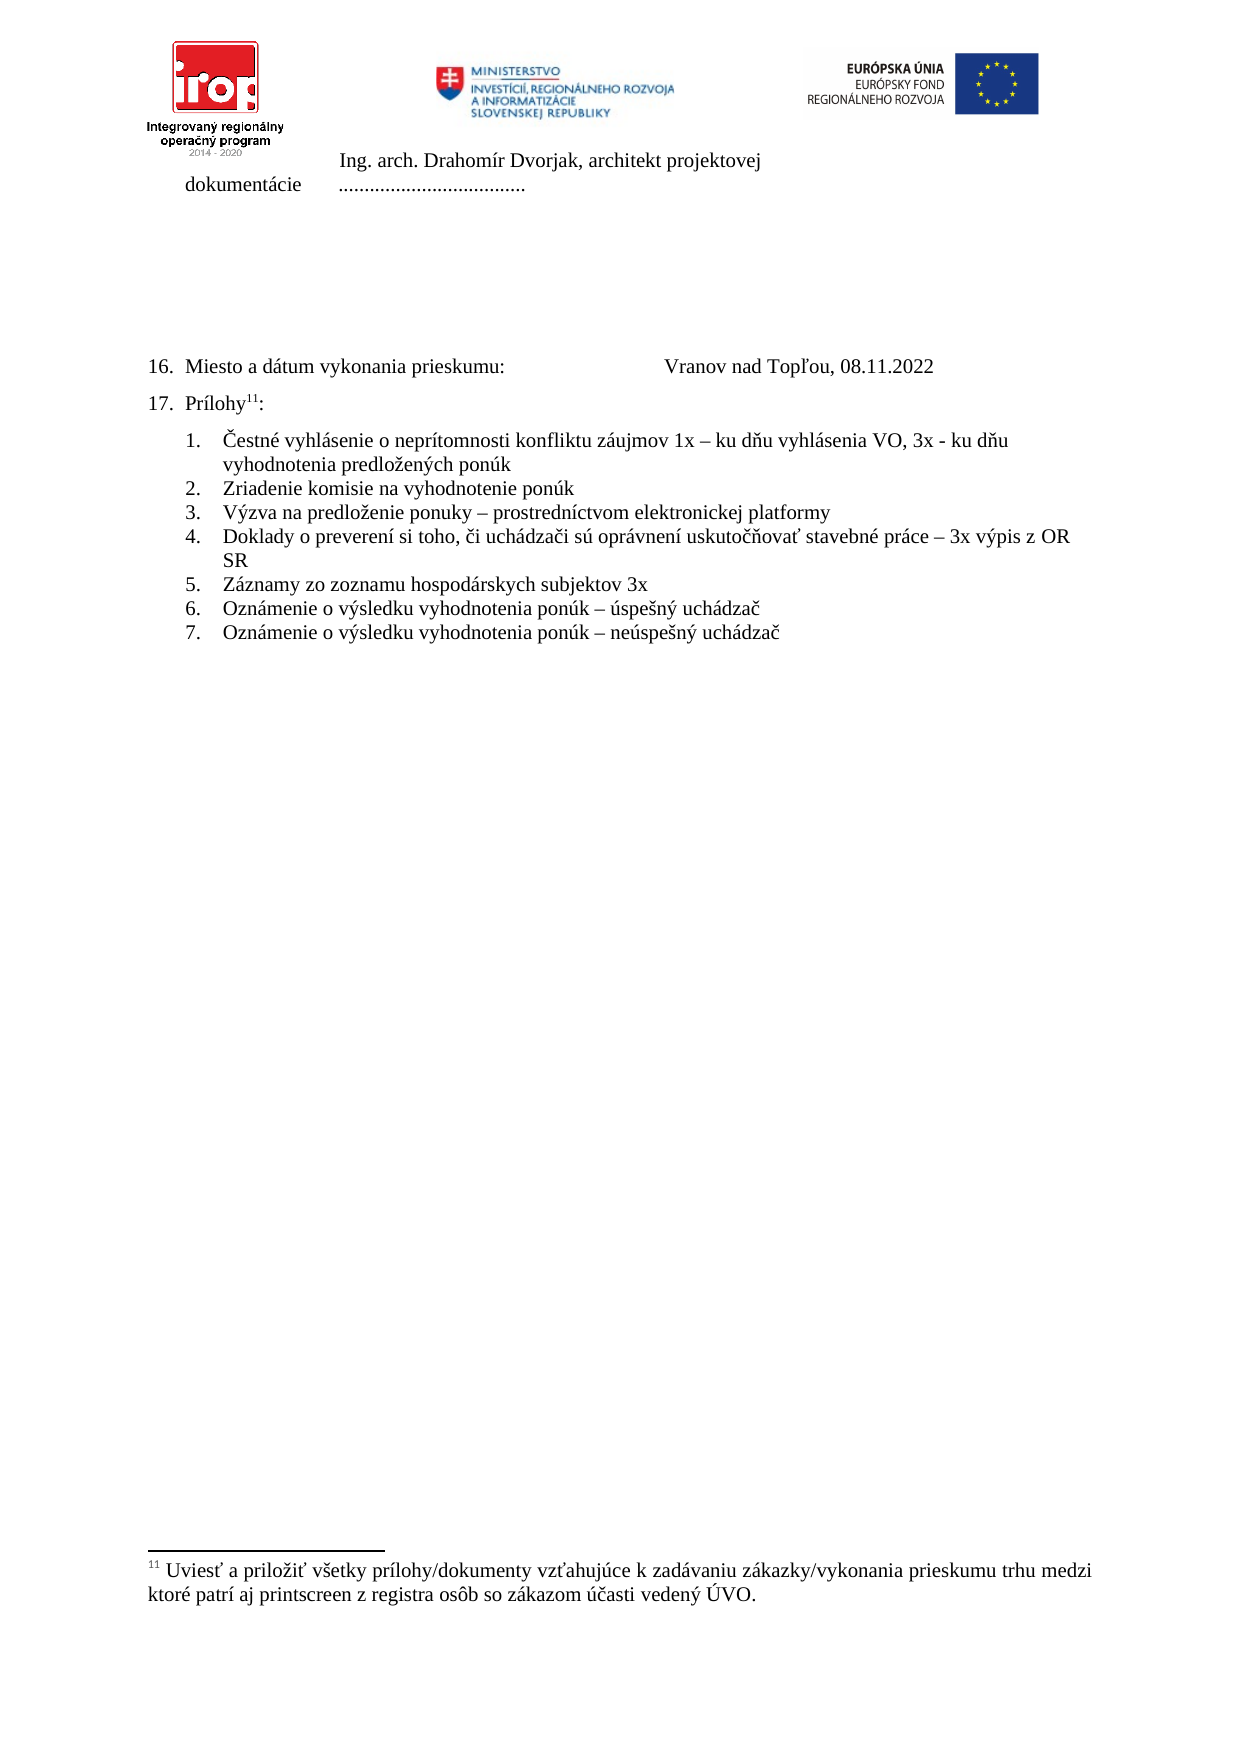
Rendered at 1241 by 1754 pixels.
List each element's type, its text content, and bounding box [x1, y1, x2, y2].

list Záznamy zo zoznamu hospodárskych subjektov 3x [185, 572, 1093, 596]
list Čestné vyhlásenie o neprítomnosti konfliktu záujmov 1x – ku dňu vyhlásenia VO, 3x - ku dňu vyhodnotenia predložených ponúk [185, 428, 1093, 476]
list Zriadenie komisie na vyhodnotenie ponúk [185, 476, 1093, 500]
list Prílohy: [148, 391, 1093, 415]
list Oznámenie o výsledku vyhodnotenia ponúk – úspešný uchádzač [185, 596, 1093, 620]
list Oznámenie o výsledku vyhodnotenia ponúk – neúspešný uchádzač [185, 620, 1093, 644]
picture [147, 41, 284, 156]
list Doklady o preverení si toho, či uchádzači sú oprávnení uskutočňovať stavebné práce – 3x výpis z OR SR [185, 524, 1093, 572]
list Miesto a dátum vykonania prieskumu: Vranov nad Topľou, 08.11.2022 [148, 354, 1093, 378]
list Výzva na predloženie ponuky – prostredníctvom elektronickej platformy [185, 500, 1093, 524]
picture [801, 47, 1040, 120]
picture [436, 41, 675, 137]
list Ing. arch. Drahomír Dvorjak, architekt projektovej dokumentácie .................................... [185, 148, 1093, 196]
